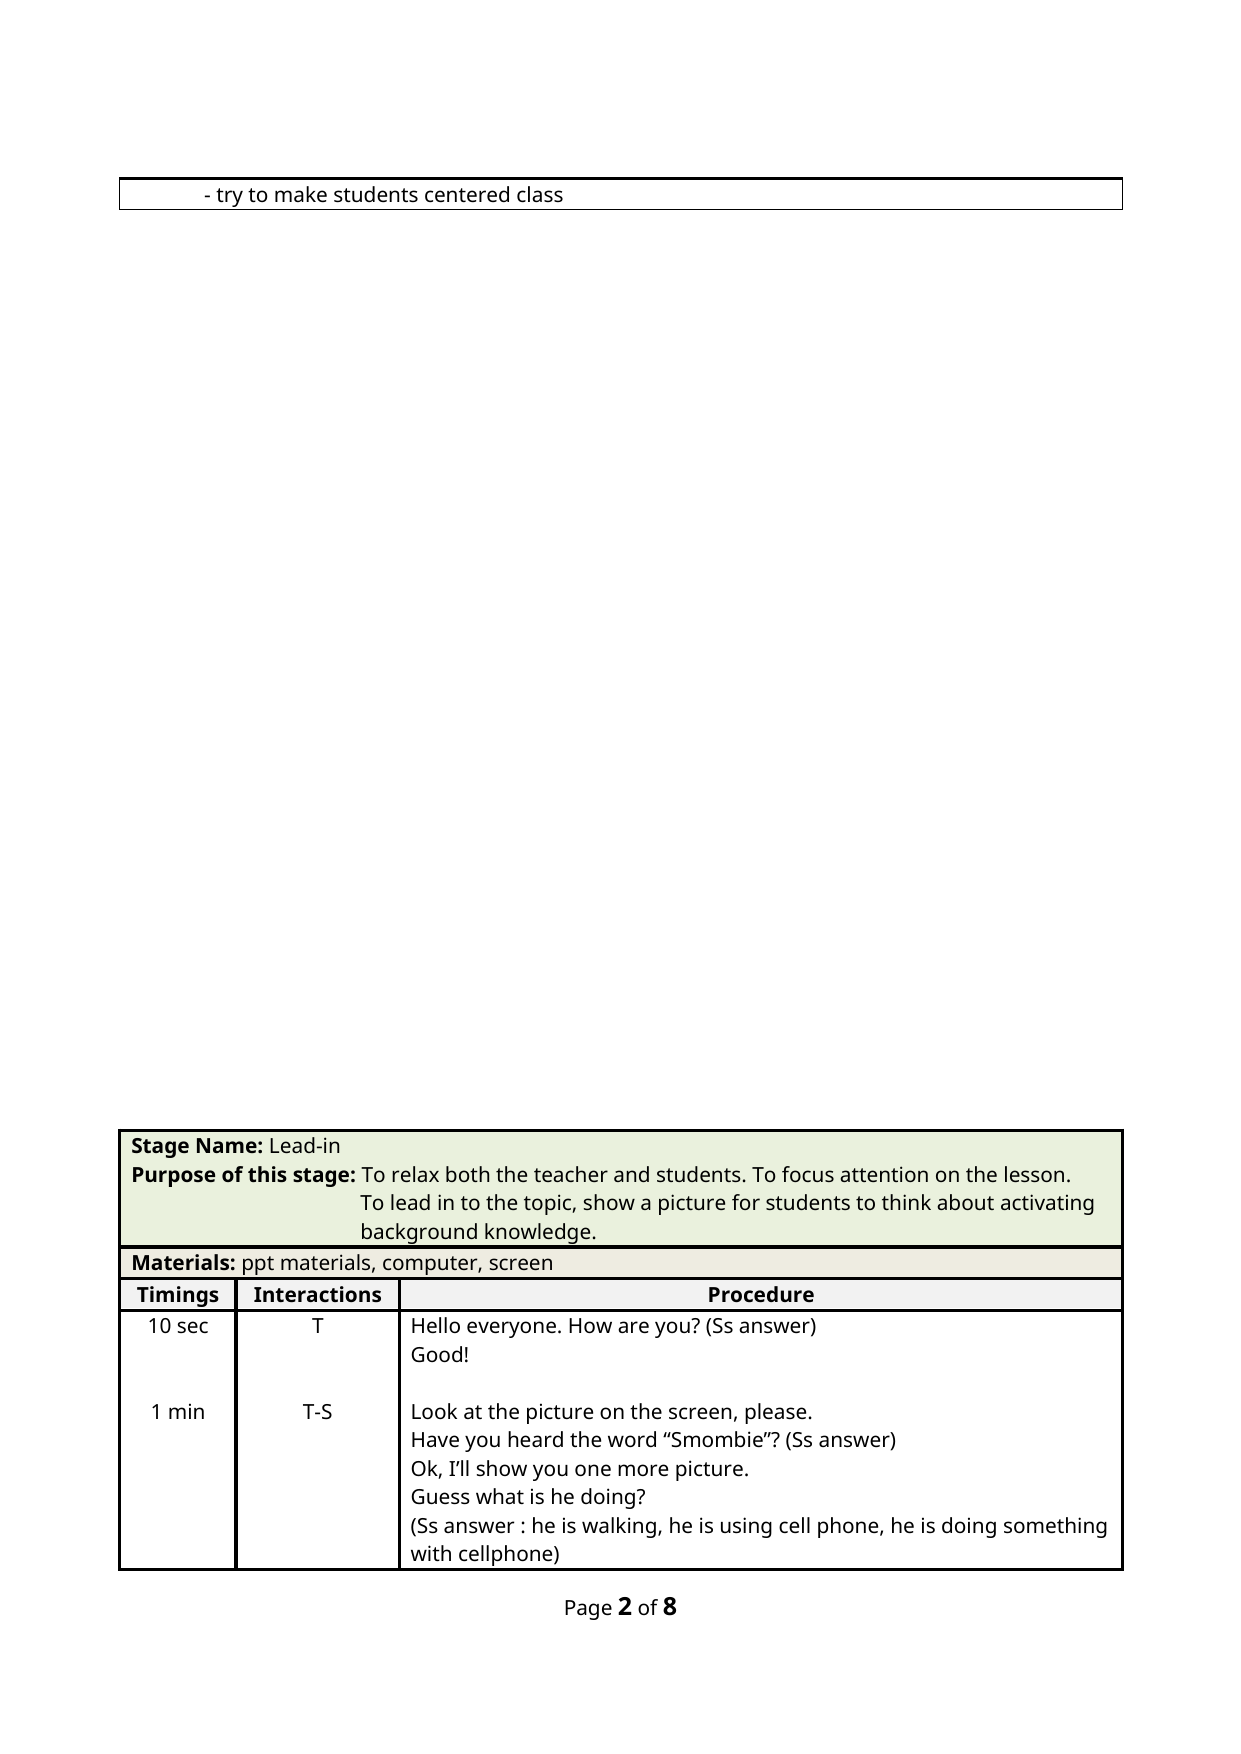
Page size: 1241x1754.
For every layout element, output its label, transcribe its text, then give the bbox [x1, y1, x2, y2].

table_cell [120, 180, 1122, 209]
table_cell Procedure [401, 1280, 1121, 1308]
table_cell 10 sec 1 min 1 min [121, 1312, 234, 1568]
table_cell T T-S S-S T-S [238, 1312, 398, 1568]
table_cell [401, 1312, 1121, 1568]
table_cell Interactions [238, 1280, 398, 1308]
table_header Stage Name: Lead-in Purpose of this stage: To relax both the teacher and students. To focus attention on the lesson. To lead in to the topic, show a picture for students to think about activating background knowledge. [121, 1132, 1121, 1245]
table_cell Materials: ppt materials, computer, screen [121, 1249, 1121, 1277]
table_cell Timings [121, 1280, 234, 1308]
